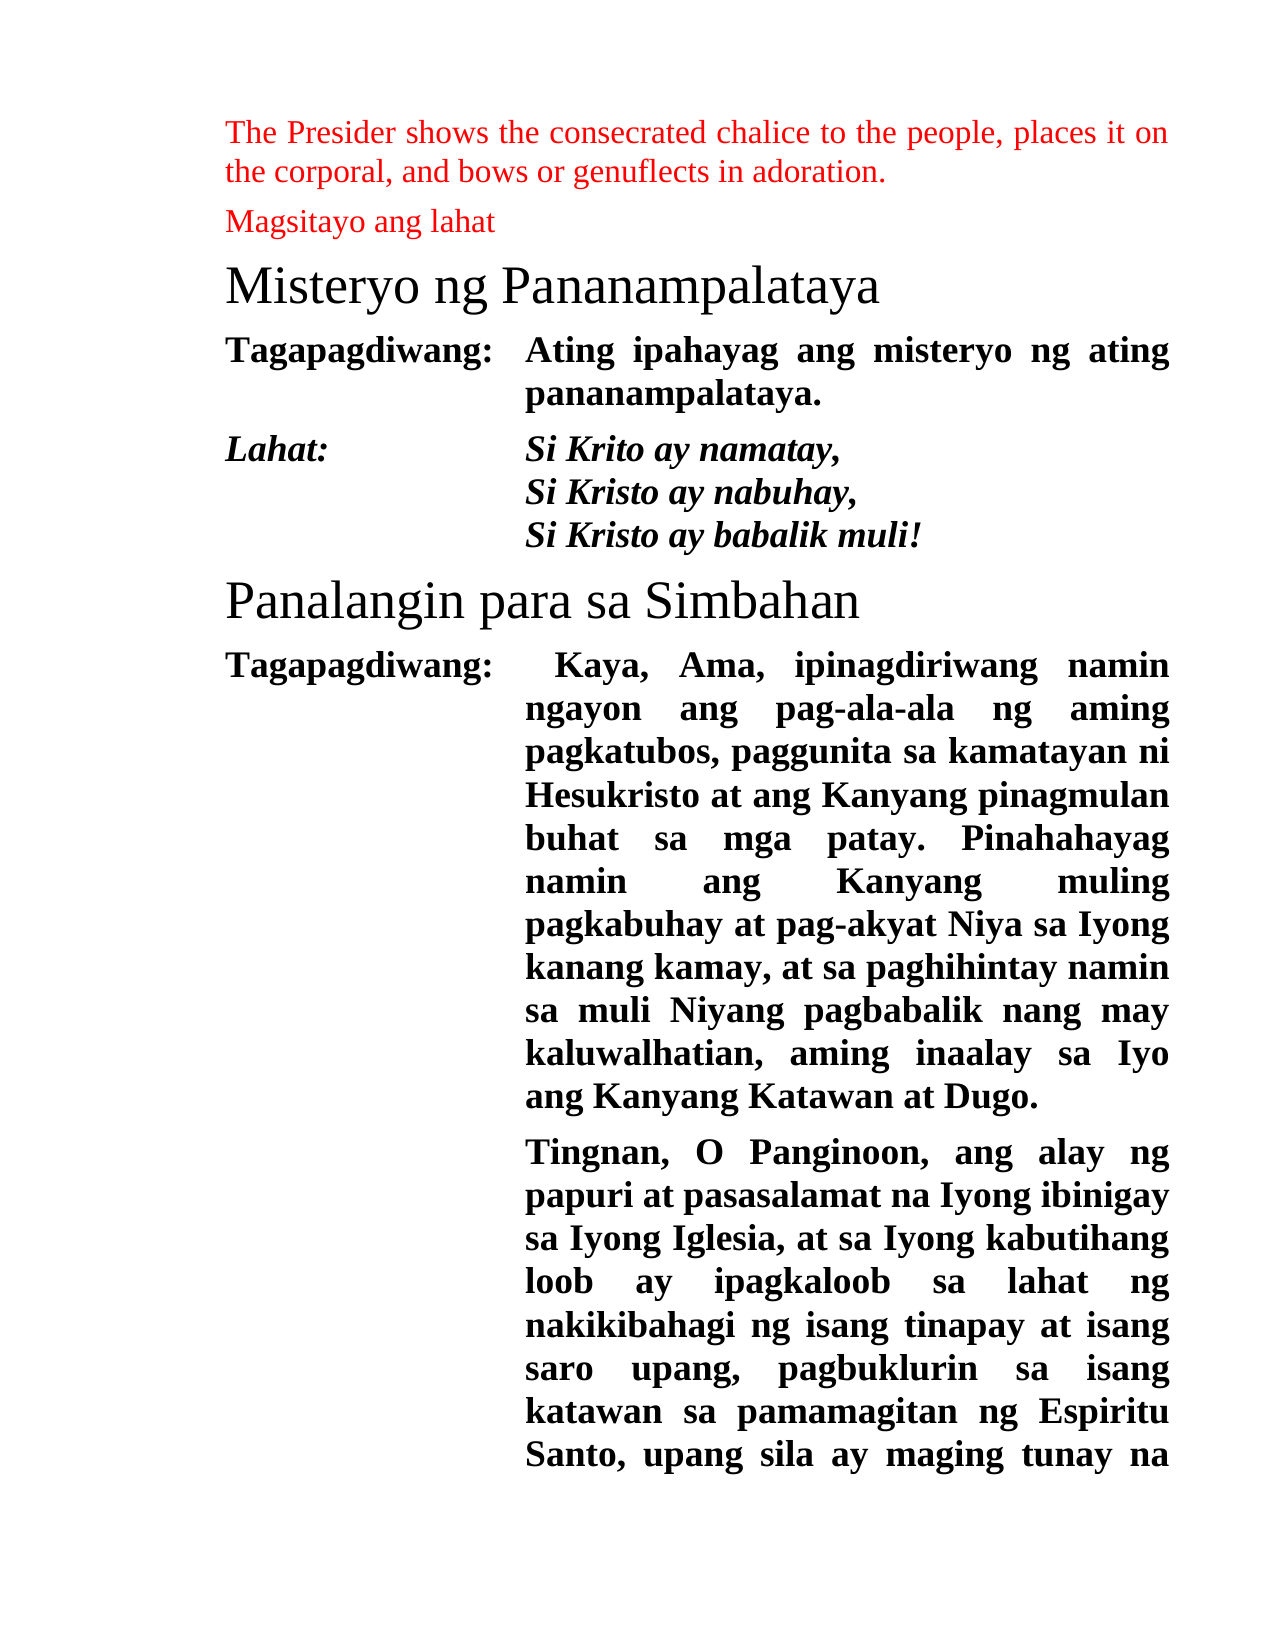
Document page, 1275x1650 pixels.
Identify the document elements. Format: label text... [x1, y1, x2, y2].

text Misteryo ng Pananampalataya [225, 252, 1170, 315]
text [525, 1129, 1170, 1474]
text The Presider shows the consecrated chalice to the people, places it on the corporal, and bows or genuflects in adoration. [225, 112, 1170, 189]
text Tagapagdiwang: Kaya, Ama, ipinagdiriwang namin ngayon ang pag-ala-ala ng aming pagkatubos, paggunita sa kamatayan ni Hesukristo at ang Kanyang pinagmulan buhat sa mga patay. Pinahahayag namin ang Kanyang muling pagkabuhay at pag-akyat Niya sa Iyong kanang kamay, at sa paghihintay namin sa muli Niyang pagbabalik nang may kaluwalhatian, aming inaalay sa Iyo ang Kanyang Katawan at Dugo. [225, 643, 1170, 1117]
text Magsitayo ang lahat [225, 202, 1170, 240]
text Si Kristo ay nabuhay, [525, 469, 1170, 512]
text Panalangin para sa Simbahan [225, 568, 1170, 630]
text Lahat: Si Krito ay namatay, [225, 426, 1170, 469]
text Si Kristo ay babalik muli! [525, 512, 1170, 555]
text Tagapagdiwang: Ating ipahayag ang misteryo ng ating pananampalataya. [225, 327, 1170, 413]
